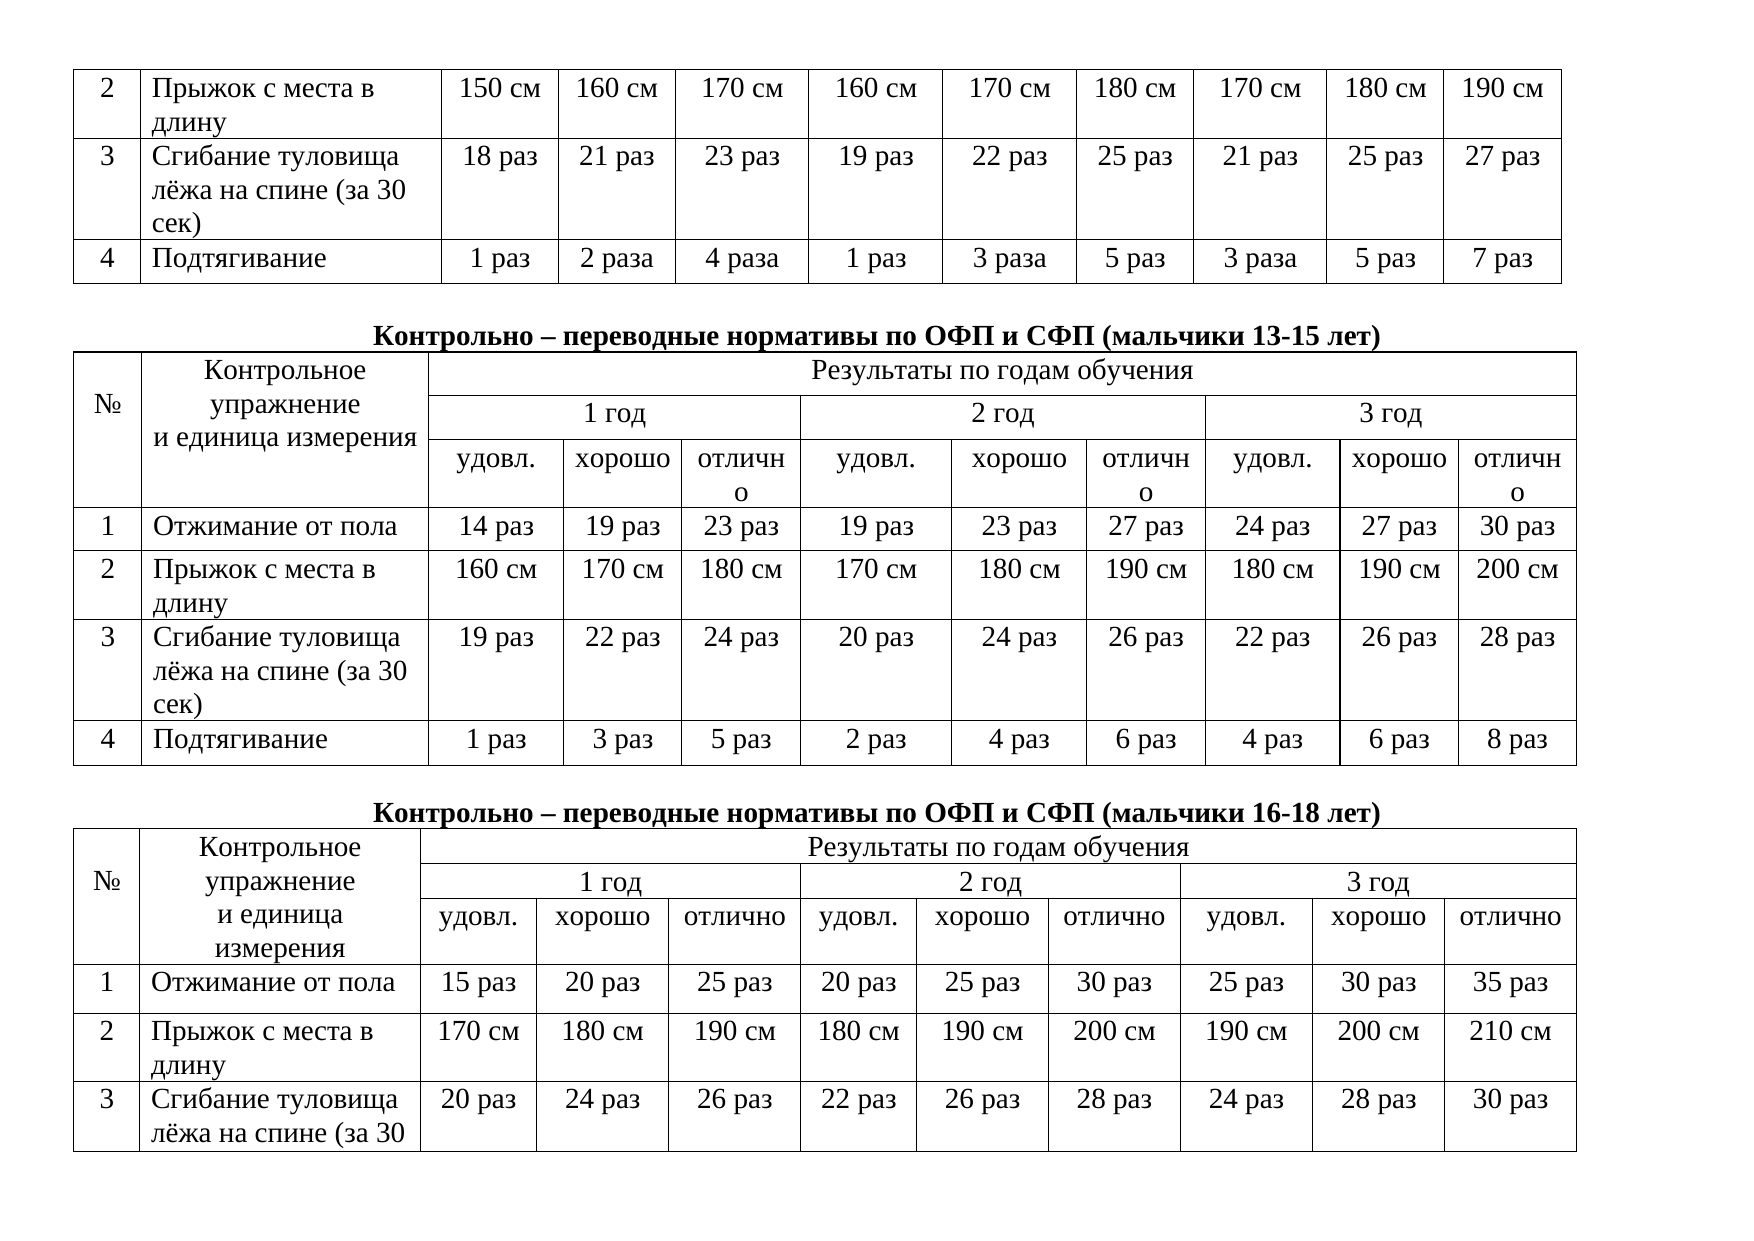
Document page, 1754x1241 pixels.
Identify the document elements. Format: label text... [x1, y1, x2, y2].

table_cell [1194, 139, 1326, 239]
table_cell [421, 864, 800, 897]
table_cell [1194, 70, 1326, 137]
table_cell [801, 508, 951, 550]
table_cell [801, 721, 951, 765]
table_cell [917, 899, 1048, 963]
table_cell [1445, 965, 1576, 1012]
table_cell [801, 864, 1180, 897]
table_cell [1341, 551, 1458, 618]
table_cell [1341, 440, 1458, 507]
text Контрольно – переводные нормативы по ОФП и СФП (мальчики 13-15 лет) [118, 318, 1636, 351]
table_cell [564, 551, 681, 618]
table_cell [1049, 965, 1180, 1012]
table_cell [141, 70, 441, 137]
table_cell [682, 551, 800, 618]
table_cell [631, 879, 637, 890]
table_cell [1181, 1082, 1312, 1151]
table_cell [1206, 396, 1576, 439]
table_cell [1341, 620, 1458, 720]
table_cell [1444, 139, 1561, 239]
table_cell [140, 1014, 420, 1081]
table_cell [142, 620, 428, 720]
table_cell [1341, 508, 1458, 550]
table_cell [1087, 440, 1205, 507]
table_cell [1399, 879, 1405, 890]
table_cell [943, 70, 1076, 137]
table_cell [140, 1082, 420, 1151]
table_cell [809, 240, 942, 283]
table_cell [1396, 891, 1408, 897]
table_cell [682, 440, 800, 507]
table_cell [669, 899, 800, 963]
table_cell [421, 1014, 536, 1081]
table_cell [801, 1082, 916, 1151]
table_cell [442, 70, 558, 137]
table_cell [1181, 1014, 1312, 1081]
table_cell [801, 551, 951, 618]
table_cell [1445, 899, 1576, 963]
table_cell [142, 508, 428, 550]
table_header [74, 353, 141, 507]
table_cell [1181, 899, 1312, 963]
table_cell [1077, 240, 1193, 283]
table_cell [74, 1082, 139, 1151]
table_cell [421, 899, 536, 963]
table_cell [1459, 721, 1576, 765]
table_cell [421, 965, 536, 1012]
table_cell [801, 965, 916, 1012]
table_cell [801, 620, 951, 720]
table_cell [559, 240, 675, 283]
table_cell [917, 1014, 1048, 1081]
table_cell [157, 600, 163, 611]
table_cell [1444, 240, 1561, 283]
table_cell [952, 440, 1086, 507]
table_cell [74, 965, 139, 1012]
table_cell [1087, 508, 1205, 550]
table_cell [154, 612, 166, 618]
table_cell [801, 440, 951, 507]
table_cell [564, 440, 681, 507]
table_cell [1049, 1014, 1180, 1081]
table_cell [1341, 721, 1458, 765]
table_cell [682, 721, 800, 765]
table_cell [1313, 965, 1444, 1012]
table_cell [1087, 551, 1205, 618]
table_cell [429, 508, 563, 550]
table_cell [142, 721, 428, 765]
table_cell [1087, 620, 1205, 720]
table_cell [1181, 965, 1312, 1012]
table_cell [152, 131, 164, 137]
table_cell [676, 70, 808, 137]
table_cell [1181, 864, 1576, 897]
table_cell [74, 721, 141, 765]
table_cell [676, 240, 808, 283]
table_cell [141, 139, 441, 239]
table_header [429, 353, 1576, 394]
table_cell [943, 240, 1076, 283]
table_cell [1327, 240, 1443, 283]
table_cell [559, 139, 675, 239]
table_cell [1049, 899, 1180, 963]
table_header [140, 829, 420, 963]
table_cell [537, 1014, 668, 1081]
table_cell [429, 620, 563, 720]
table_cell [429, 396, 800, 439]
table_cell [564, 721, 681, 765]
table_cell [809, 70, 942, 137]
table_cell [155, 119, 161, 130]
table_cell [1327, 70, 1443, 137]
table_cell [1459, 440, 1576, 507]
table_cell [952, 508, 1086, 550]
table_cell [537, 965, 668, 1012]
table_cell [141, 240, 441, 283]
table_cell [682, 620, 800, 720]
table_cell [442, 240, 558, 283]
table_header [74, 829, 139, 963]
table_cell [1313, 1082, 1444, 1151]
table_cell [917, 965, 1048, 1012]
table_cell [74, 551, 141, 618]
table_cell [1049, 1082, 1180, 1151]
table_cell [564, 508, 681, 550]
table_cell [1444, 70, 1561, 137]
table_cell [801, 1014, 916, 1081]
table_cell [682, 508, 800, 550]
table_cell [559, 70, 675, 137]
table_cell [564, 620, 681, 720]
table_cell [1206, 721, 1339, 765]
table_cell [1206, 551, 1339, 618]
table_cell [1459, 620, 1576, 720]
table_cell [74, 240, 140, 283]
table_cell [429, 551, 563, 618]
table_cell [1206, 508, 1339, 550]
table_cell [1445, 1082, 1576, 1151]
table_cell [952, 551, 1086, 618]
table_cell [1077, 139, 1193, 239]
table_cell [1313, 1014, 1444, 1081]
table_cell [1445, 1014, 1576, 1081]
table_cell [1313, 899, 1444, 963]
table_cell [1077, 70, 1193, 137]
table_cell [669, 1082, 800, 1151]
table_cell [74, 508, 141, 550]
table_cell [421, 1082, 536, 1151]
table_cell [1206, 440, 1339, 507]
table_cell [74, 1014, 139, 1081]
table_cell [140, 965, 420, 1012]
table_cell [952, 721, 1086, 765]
text Контрольно – переводные нормативы по ОФП и СФП (мальчики 16-18 лет) [118, 795, 1636, 828]
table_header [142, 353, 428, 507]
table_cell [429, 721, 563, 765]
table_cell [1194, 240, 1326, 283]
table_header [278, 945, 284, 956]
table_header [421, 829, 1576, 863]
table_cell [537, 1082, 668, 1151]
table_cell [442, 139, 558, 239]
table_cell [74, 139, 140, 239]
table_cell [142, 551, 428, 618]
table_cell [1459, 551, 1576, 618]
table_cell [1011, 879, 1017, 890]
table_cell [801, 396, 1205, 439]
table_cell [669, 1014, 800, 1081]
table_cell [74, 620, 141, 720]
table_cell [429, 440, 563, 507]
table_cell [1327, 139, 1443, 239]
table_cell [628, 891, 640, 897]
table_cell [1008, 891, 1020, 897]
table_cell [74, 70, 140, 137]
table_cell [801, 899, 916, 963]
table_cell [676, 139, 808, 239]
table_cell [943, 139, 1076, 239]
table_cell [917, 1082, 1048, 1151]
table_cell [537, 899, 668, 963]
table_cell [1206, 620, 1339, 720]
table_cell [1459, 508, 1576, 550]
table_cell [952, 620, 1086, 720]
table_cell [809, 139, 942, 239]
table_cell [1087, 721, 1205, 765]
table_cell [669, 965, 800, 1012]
